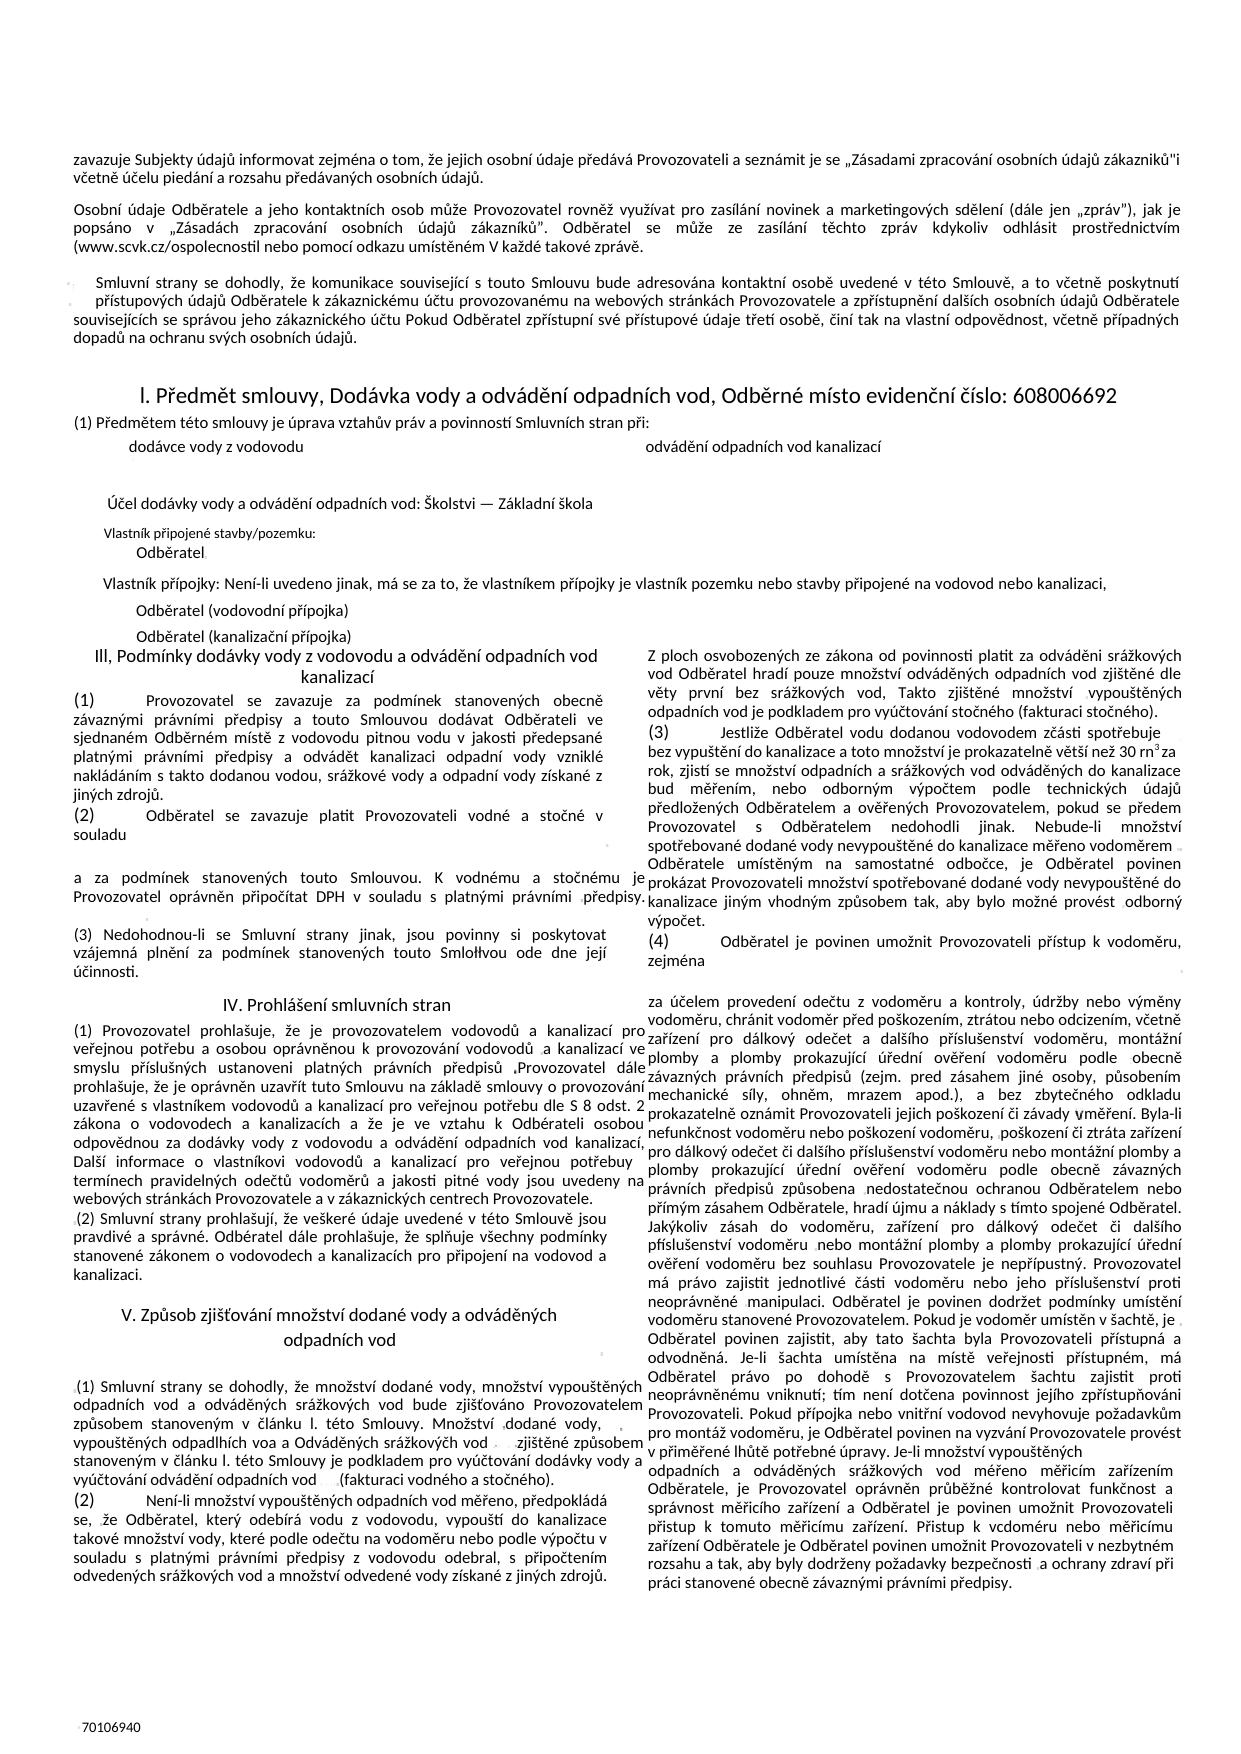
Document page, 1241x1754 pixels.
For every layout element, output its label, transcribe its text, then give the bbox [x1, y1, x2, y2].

picture [1074, 1108, 1084, 1120]
list Odběratel je povinen umožnit Provozovateli přístup k vodoměru, zejména [648, 931, 1182, 970]
list Není-li množství vypouštěných odpadních vod měřeno, předpokládá se, že Odběratel, který odebírá vodu z vodovodu, vypouští do kanalizace takové množství vody, které podle odečtu na vodoměru nebo podle výpočtu v souladu s platnými právními předpisy z vodovodu odebral, s připočtením odvedených srážkových vod a množství odvedené vody získané z jiných zdrojů. Z ploch osvobozených ze zákona od povinnosti platit za odváděni srážkových vod Odběratel hradí pouze množství odváděných odpadních vod zjištěné dle věty první bez srážkových vod, Takto zjištěné množství vypouštěných odpadních vod je podkladem pro vyúčtování stočného (fakturaci stočného). [648, 646, 1182, 721]
text za účelem provedení odečtu z vodoměru a kontroly, údržby nebo výměny vodoměru, chránit vodoměr před poškozením, ztrátou nebo odcizením, včetně zařízení pro dálkový odečet a dalšího příslušenství vodoměru, montážní plomby a plomby prokazující úřední ověření vodoměru podle obecně závazných právních předpisů (zejm. pred zásahem jiné osoby, působením mechanické síly, ohněm, mrazem apod.), a bez zbytečného odkladu prokazatelně oznámit Provozovateli jejich poškození či závady měření. Byla-li nefunkčnost vodoměru nebo poškození vodoměru, poškození či ztráta zařízení pro dálkový odečet či dalšího příslušenství vodoměru nebo montážní plomby a plomby prokazující úřední ověření vodoměru podle obecně závazných právních předpisů způsobena nedostatečnou ochranou Odběratelem nebo přímým zásahem Odběratele, hradí újmu a náklady s tímto spojené Odběratel. Jakýkoliv zásah do vodoměru, zařízení pro dálkový odečet či dalšího pfíslušenství vodoměru nebo montážní plomby a plomby prokazující úřední ověření vodoměru bez souhlasu Provozovatele je nepřípustný. Provozovatel má právo zajistit jednotlivé části vodoměru nebo jeho příslušenství proti neoprávněné manipulaci. Odběratel je povinen dodržet podmínky umístění vodoměru stanovené Provozovatelem. Pokud je vodoměr umístěn v šachtě, je Odběratel povinen zajistit, aby tato šachta byla Provozovateli přístupná a odvodněná. Je-li šachta umístěna na místě veřejnosti přístupném, má Odběratel právo po dohodě s Provozovatelem šachtu zajistit proti neoprávněnému vniknutí; tím není dotčena povinnost jejího zpřístupňováni Provozovateli. Pokud přípojka nebo vnitřní vodovod nevyhovuje požadavkům pro montáž vodoměru, je Odběratel povinen na vyzvání Provozovatele provést v přiměřené lhůtě potřebné úpravy. Je-li množství vypouštěných [648, 992, 1182, 1461]
subtitle Ill, Podmínky dodávky vody z vodovodu a odvádění odpadních vod kanalizací [94, 646, 602, 688]
list Není-li množství vypouštěných odpadních vod měřeno, předpokládá se, že Odběratel, který odebírá vodu z vodovodu, vypouští do kanalizace takové množství vody, které podle odečtu na vodoměru nebo podle výpočtu v souladu s platnými právními předpisy z vodovodu odebral, s připočtením odvedených srážkových vod a množství odvedené vody získané z jiných zdrojů. Z ploch osvobozených ze zákona od povinnosti platit za odváděni srážkových vod Odběratel hradí pouze množství odváděných odpadních vod zjištěné dle věty první bez srážkových vod, Takto zjištěné množství vypouštěných odpadních vod je podkladem pro vyúčtování stočného (fakturaci stočného). [73, 1490, 607, 1586]
text a za podmínek stanovených touto Smlouvou. K vodnému a stočnému je Provozovatel oprávněn připočítat DPH v souladu s platnými právními předpisy. [73, 869, 628, 925]
text Odběratel (kanalizační přípojka) [136, 627, 1182, 646]
text (3) Nedohodnou-li se Smluvní strany jinak, jsou povinny si poskytovat vzájemná plnění za podmínek stanovených touto Smlołłvou ode dne její účinnosti. [73, 925, 607, 981]
list Odběratel se zavazuje platit Provozovateli vodné a stočné v souladu [73, 804, 604, 844]
text (2) Smluvní strany prohlašují, že veškeré údaje uvedené v této Smlouvě jsou pravdivé a správné. Odbératel dále prohlašuje, že splňuje všechny podmínky stanovené zákonem o vodovodech a kanalizacích pro připojení na vodovod a kanalizaci. [73, 1209, 607, 1284]
subtitle V. Způsob zjišťování množství dodané vody a odváděných odpadních vod [83, 1303, 595, 1351]
text Vlastník připojené stavby/pozemku: [103, 525, 1183, 542]
text Vlastník přípojky: Není-li uvedeno jinak, má se za to, že vlastníkem přípojky je vlastník pozemku nebo stavby připojené na vodovod nebo kanalizaci, Odběratel (vodovodní přípojka) [103, 573, 1109, 621]
text (1) Předmětem této smlouvy je úprava vztahův práv a povinností Smluvních stran při: [73, 413, 1182, 432]
text (1) Smluvní strany se dohodly, že množství dodané vody, množství vypouštěných odpadních vod a odváděných srážkových vod bude zjišťováno Provozovatelem způsobem stanoveným v článku l. této Smlouvy. Množství dodané vody, vypouštěných odpadlhích voa a Odváděných srážkovýčh vod zjištěné způsobem stanoveným v článku l. této Smlouvy je podkladem pro vyúčtování dodávky vody a vyúčtování odvádění odpadních vod (fakturaci vodného a stočného). [73, 1377, 628, 1490]
text l. Předmět smlouvy, Dodávka vody a odvádění odpadních vod, Odběrné místo evidenční číslo: 608006692 [75, 381, 1183, 409]
text Účel dodávky vody a odvádění odpadních vod: Školstvi — Základní škola [107, 494, 1182, 513]
list Provozovatel se zavazuje za podmínek stanovených obecně závaznými právními předpisy a touto Smlouvou dodávat Odběrateli ve sjednaném Odběrném místě z vodovodu pitnou vodu v jakosti předepsané platnými právními předpisy a odvádět kanalizaci odpadní vody vzniklé nakládáním s takto dodanou vodou, srážkové vody a odpadní vody získané z jiných zdrojů. [73, 689, 604, 804]
text odpadních a odváděných srážkových vod méřeno měřicím zařízením Odběratele, je Provozovatel oprávněn průběžné kontrolovat funkčnost a správnost měřicího zařízení a Odběratel je povinen umožnit Provozovateli přistup k tomuto měřicímu zařízení. Přistup k vcdoméru nebo měřicímu zařízení Odběratele je Odběratel povinen umožnit Provozovateli v nezbytném rozsahu a tak, aby byly dodrženy požadavky bezpečnosti a ochrany zdraví při práci stanovené obecně závaznými právními předpisy. [648, 1461, 1174, 1593]
list Jestliže Odběratel vodu dodanou vodovodem zčásti spotřebuje bez vypuštění do kanalizace a toto množství je prokazatelně větší než 30 rn3 za rok, zjistí se množství odpadních a srážkových vod odváděných do kanalizace bud měřením, nebo odborným výpočtem podle technických údajů předložených Odběratelem a ověřených Provozovatelem, pokud se předem Provozovatel s Odběratelem nedohodli jinak. Nebude-li množství spotřebované dodané vody nevypouštěné do kanalizace měřeno vodoměrem Odběratele umístěným na samostatné odbočce, je Odběratel povinen prokázat Provozovateli množství spotřebované dodané vody nevypouštěné do kanalizace jiným vhodným způsobem tak, aby bylo možné provést odborný výpočet. [648, 722, 1182, 930]
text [73, 150, 1182, 187]
text (1) Provozovatel prohlašuje, že je provozovatelem vodovodů a kanalizací pro veřejnou potřebu a osobou oprávněnou k provozování vodovodů a kanalizací ve smyslu příslušných ustanoveni platných právních předpisů Provozovatel dále prohlašuje, že je oprávněn uzavřít tuto Smlouvu na základě smlouvy o provozování uzavřené s vlastníkem vodovodů a kanalizací pro veřejnou potřebu dle S 8 odst. 2 zákona o vodovodech a kanalizacích a že je ve vztahu k Odbérateli osobou odpovědnou za dodávky vody z vodovodu a odvádění odpadních vod kanalizací, Další informace o vlastníkovi vodovodů a kanalizací pro veřejnou potřebuy termínech pravidelných odečtů vodoměrů a jakosti pitné vody jsou uvedeny na webových stránkách Provozovatele a v zákaznických centrech Provozovatele. [73, 1022, 628, 1209]
text Osobní údaje Odběratele a jeho kontaktních osob může Provozovatel rovněž využívat pro zasílání novinek a marketingových sdělení (dále jen „zpráv”), jak je popsáno v „Zásadách zpracování osobních údajů zákazníků”. Odběratel se může ze zasílání těchto zpráv kdykoliv odhlásit prostřednictvím (www.scvk.cz/ospolecnostil nebo pomocí odkazu umístěném V každé takové zprávě. [73, 200, 1182, 256]
picture [72, 284, 76, 297]
text dodávce vody z vodovodu odvádění odpadních vod kanalizací [72, 437, 1183, 456]
text Smluvní strany se dohodly, že komunikace související s touto Smlouvu bude adresována kontaktní osobě uvedené v této Smlouvě, a to včetně poskytnutí přístupových údajů Odběratele k zákaznickému účtu provozovanému na webových stránkách Provozovatele a zpřístupnění dalších osobních údajů Odběratele souvisejících se správou jeho zákaznického účtu Pokud Odběratel zpřístupní své přístupové údaje třetí osobě, činí tak na vlastní odpovědnost, včetně případných dopadů na ochranu svých osobních údajů. [73, 273, 1182, 348]
text Odběratel [136, 544, 1182, 562]
subtitle IV. Prohlášení smluvních stran [83, 993, 591, 1016]
